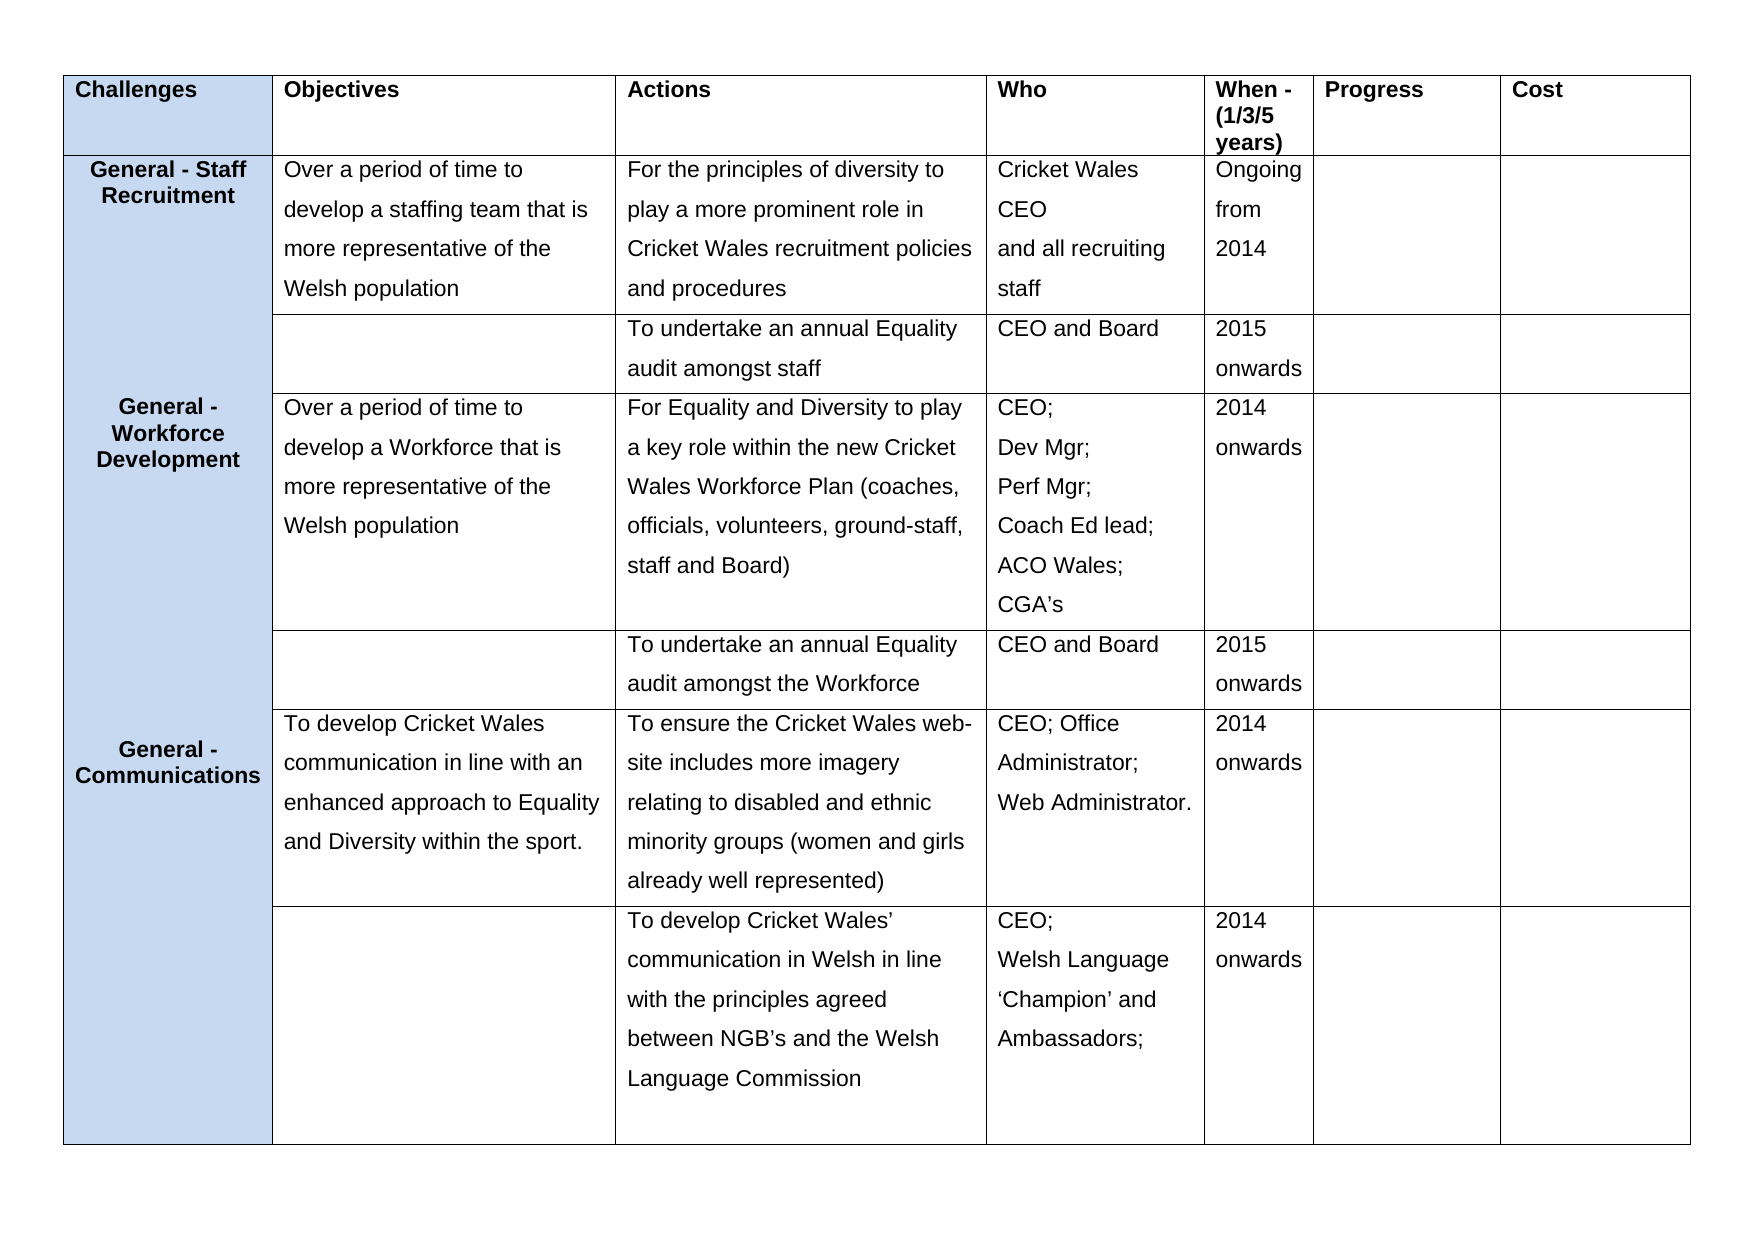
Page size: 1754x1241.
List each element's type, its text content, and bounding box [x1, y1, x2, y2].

table_cell For the principles of diversity to play a more prominent role in Cricket Wales recruitment policies and procedures [616, 156, 986, 314]
table_cell Over a period of time to develop a staffing team that is more representative of the Welsh population [273, 156, 615, 314]
table_cell 2014 onwards [1205, 907, 1313, 1144]
table_cell [1314, 315, 1500, 393]
table_cell 2014 onwards [1205, 394, 1313, 630]
table_cell [1314, 631, 1500, 708]
table_cell 2015 onwards [1205, 631, 1313, 708]
table_cell [1501, 394, 1690, 630]
table_header Actions [616, 76, 986, 155]
table_header Challenges [64, 76, 272, 155]
table_cell [1501, 631, 1690, 708]
table_cell [1501, 907, 1690, 1144]
table_cell CEO; Dev Mgr; Perf Mgr; Coach Ed lead; ACO Wales; CGA’s [987, 394, 1204, 630]
table_cell 2014 onwards [1205, 710, 1313, 906]
table_cell [1314, 394, 1500, 630]
table_cell 2015 onwards [1205, 315, 1313, 393]
table_cell Cricket Wales CEO and all recruiting staff [987, 156, 1204, 314]
table_cell [1501, 710, 1690, 906]
table_header Progress [1314, 76, 1500, 155]
table_header Who [987, 76, 1204, 155]
table_cell CEO; Welsh Language ‘Champion’ and Ambassadors; [987, 907, 1204, 1144]
table_cell [1314, 156, 1500, 314]
table_cell [1501, 315, 1690, 393]
table_cell To undertake an annual Equality audit amongst staff [616, 315, 986, 393]
table_cell General - Staff Recruitment General - Workforce Development General - Communications [64, 156, 272, 1144]
table_cell Ongoing from 2014 [1205, 156, 1313, 314]
table_cell [1314, 907, 1500, 1144]
table_cell For Equality and Diversity to play a key role within the new Cricket Wales Workforce Plan (coaches, officials, volunteers, ground-staff, staff and Board) [616, 394, 986, 630]
table_cell [273, 631, 615, 708]
table_cell [273, 907, 615, 1144]
table_cell To ensure the Cricket Wales web-site includes more imagery relating to disabled and ethnic minority groups (women and girls already well represented) [616, 710, 986, 906]
table_cell To develop Cricket Wales communication in line with an enhanced approach to Equality and Diversity within the sport. [273, 710, 615, 906]
table_cell [1501, 156, 1690, 314]
table_cell CEO; Office Administrator; Web Administrator. [987, 710, 1204, 906]
table_cell CEO and Board [987, 315, 1204, 393]
table_cell CEO and Board [987, 631, 1204, 708]
table_header Cost [1501, 76, 1690, 155]
table_cell [1314, 710, 1500, 906]
table_cell To undertake an annual Equality audit amongst the Workforce [616, 631, 986, 708]
table_cell [273, 315, 615, 393]
table_cell To develop Cricket Wales’ communication in Welsh in line with the principles agreed between NGB’s and the Welsh Language Commission [616, 907, 986, 1144]
table_header When - (1/3/5 years) [1205, 76, 1313, 155]
table_header Objectives [273, 76, 615, 155]
table_cell Over a period of time to develop a Workforce that is more representative of the Welsh population [273, 394, 615, 630]
